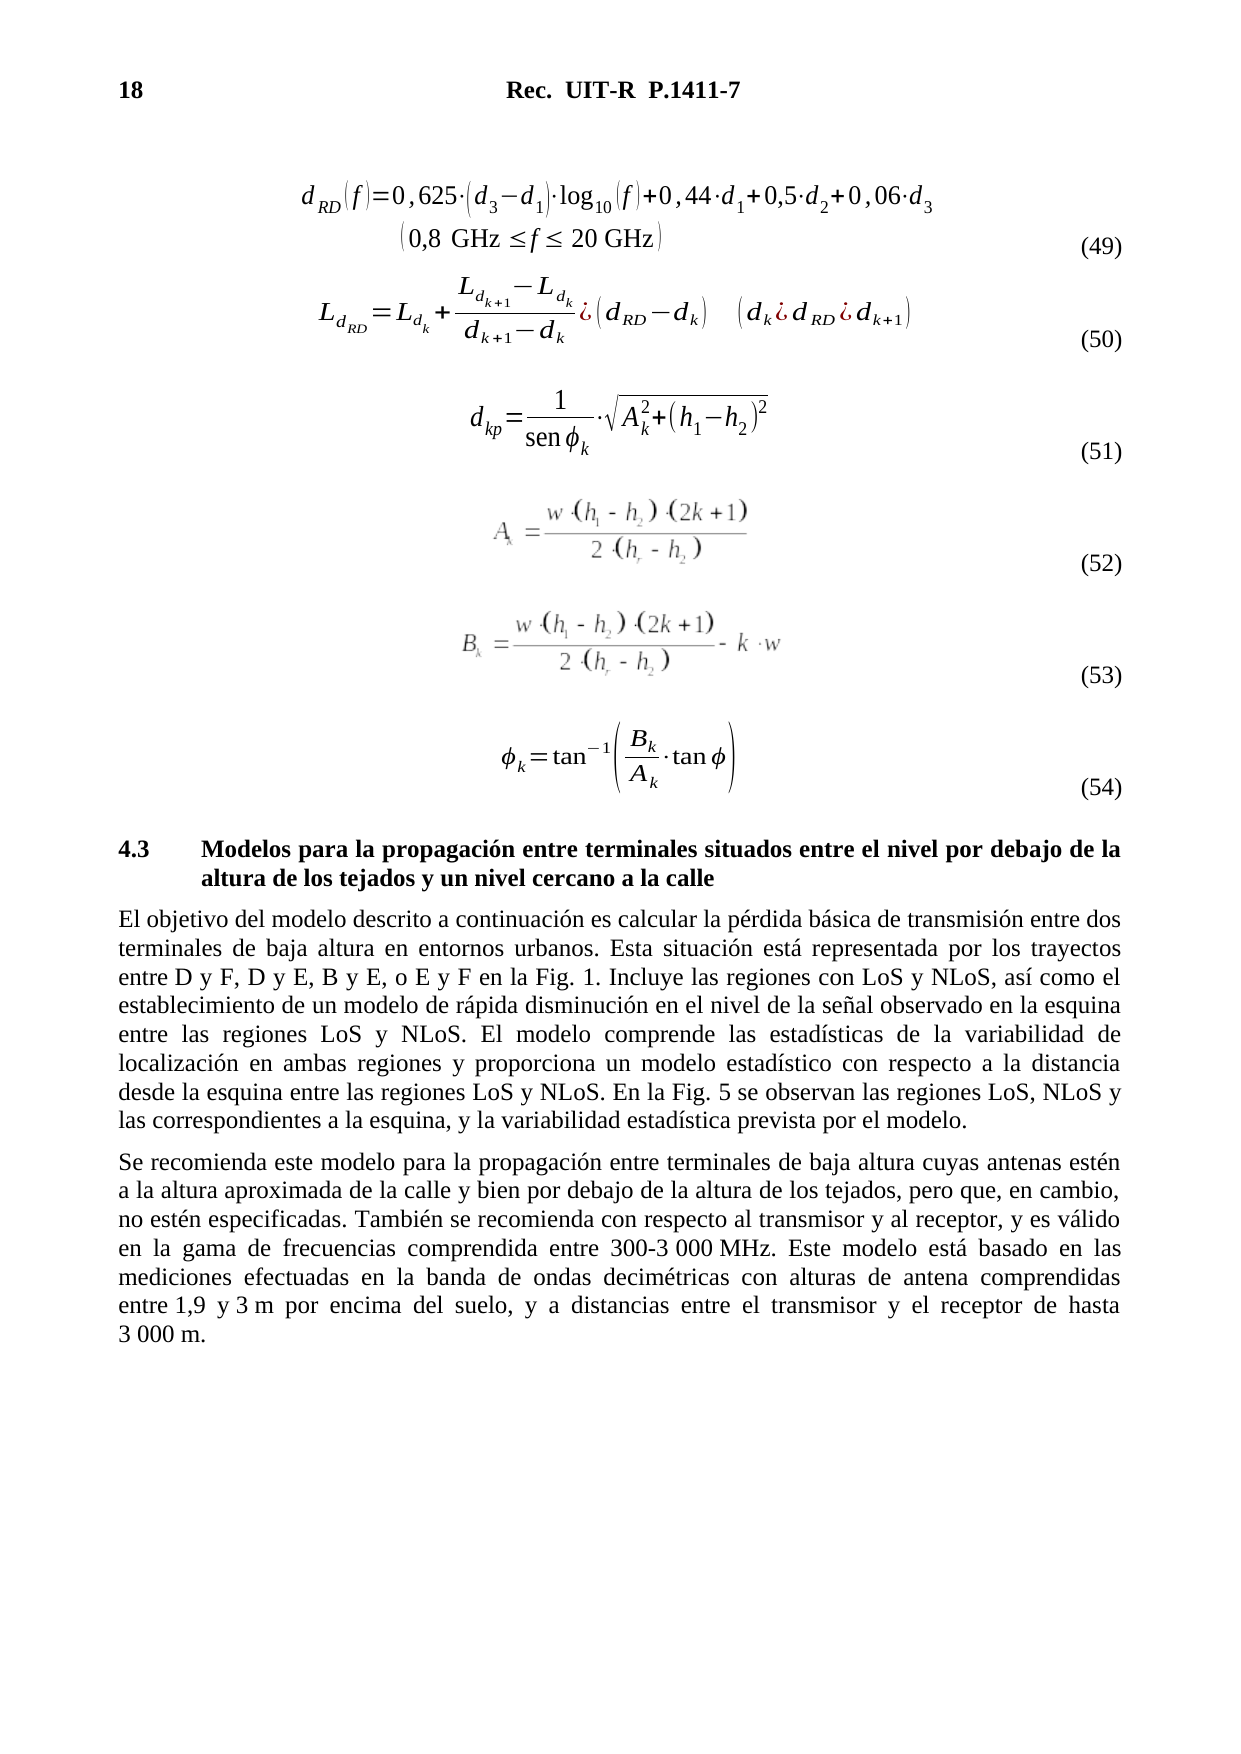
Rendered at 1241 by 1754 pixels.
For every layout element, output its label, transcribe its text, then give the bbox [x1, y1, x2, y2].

text Se recomienda este modelo para la propagación entre terminales de baja altura cuyas antenas estén a la altura aproximada de la calle y bien por debajo de la altura de los tejados, pero que, en cambio, no estén especificadas. También se recomienda con respecto al transmisor y al receptor, y es válido en la gama de frecuencias comprendida entre 300-3 000 MHz. Este modelo está basado en las mediciones efectuadas en la banda de ondas decimétricas con alturas de antena comprendidas entre 1,9 y 3 m por encima del suelo, y a distancias entre el transmisor y el receptor de hasta 3 000 m. [118, 1147, 1122, 1348]
text El objetivo del modelo descrito a continuación es calcular la pérdida básica de transmisión entre dos terminales de baja altura en entornos urbanos. Esta situación está representada por los trayectos entre D y F, D y E, B y E, o E y F en la Fig. 1. Incluye las regiones con LoS y NLoS, así como el establecimiento de un modelo de rápida disminución en el nivel de la señal observado en la esquina entre las regiones LoS y NLoS. El modelo comprende las estadísticas de la variabilidad de localización en ambas regiones y proporciona un modelo estadístico con respecto a la distancia desde la esquina entre las regiones LoS y NLoS. En la Fig. 5 se observan las regiones LoS, NLoS y las correspondientes a la esquina, y la variabilidad estadística prevista por el modelo. [118, 904, 1122, 1134]
text (49) [118, 179, 1122, 260]
text (51) [118, 384, 1122, 465]
subtitle 4.3 Modelos para la propagación entre terminales situados entre el nivel por debajo de la altura de los tejados y un nivel cercano a la calle [118, 834, 1122, 892]
text (53) [118, 608, 1122, 689]
text (50) [118, 272, 1122, 353]
text (52) [118, 496, 1122, 577]
text (54) [118, 721, 1122, 801]
